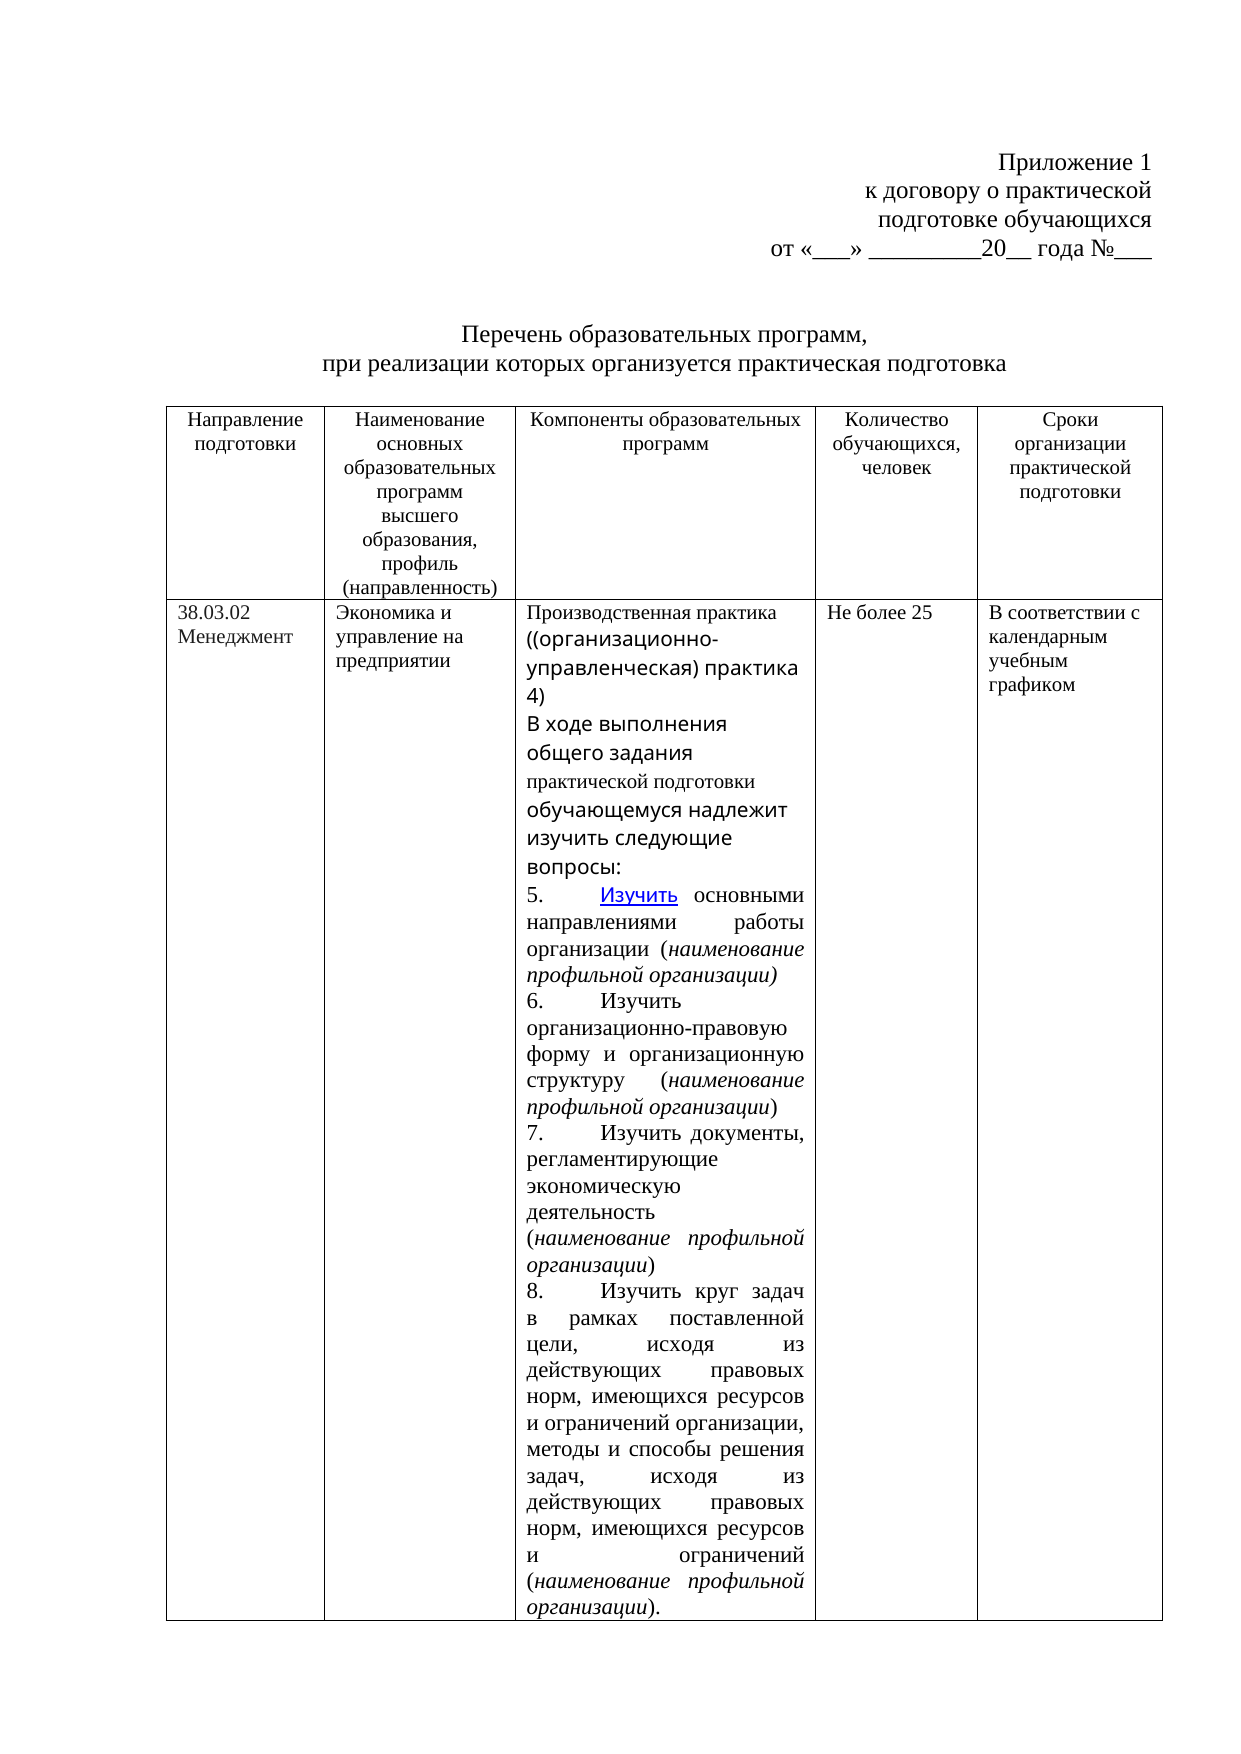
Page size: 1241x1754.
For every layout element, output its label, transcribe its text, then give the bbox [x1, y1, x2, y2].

text Перечень образовательных программ, [177, 319, 1152, 348]
text от «___» _________20__ года №___ [177, 233, 1152, 262]
table_header Сроки организации практической подготовки [978, 407, 1162, 599]
table_header Компоненты образовательных программ [516, 407, 815, 599]
text подготовке обучающихся [177, 204, 1152, 233]
table_cell 38.03.02 Менеджмент [167, 600, 324, 1620]
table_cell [516, 600, 815, 1620]
text Приложение 1 [177, 147, 1152, 176]
text к договору о практической [177, 176, 1152, 204]
table_header Направление подготовки [167, 407, 324, 599]
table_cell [978, 600, 1162, 1620]
table_cell Не более 25 [816, 600, 977, 1620]
table_header Наименование основных образовательных программ высшего образования, профиль (направленность) [325, 407, 515, 599]
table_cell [325, 600, 515, 1620]
table_header Количество обучающихся, человек [816, 407, 977, 599]
text при реализации которых организуется практическая подготовка [177, 348, 1152, 377]
